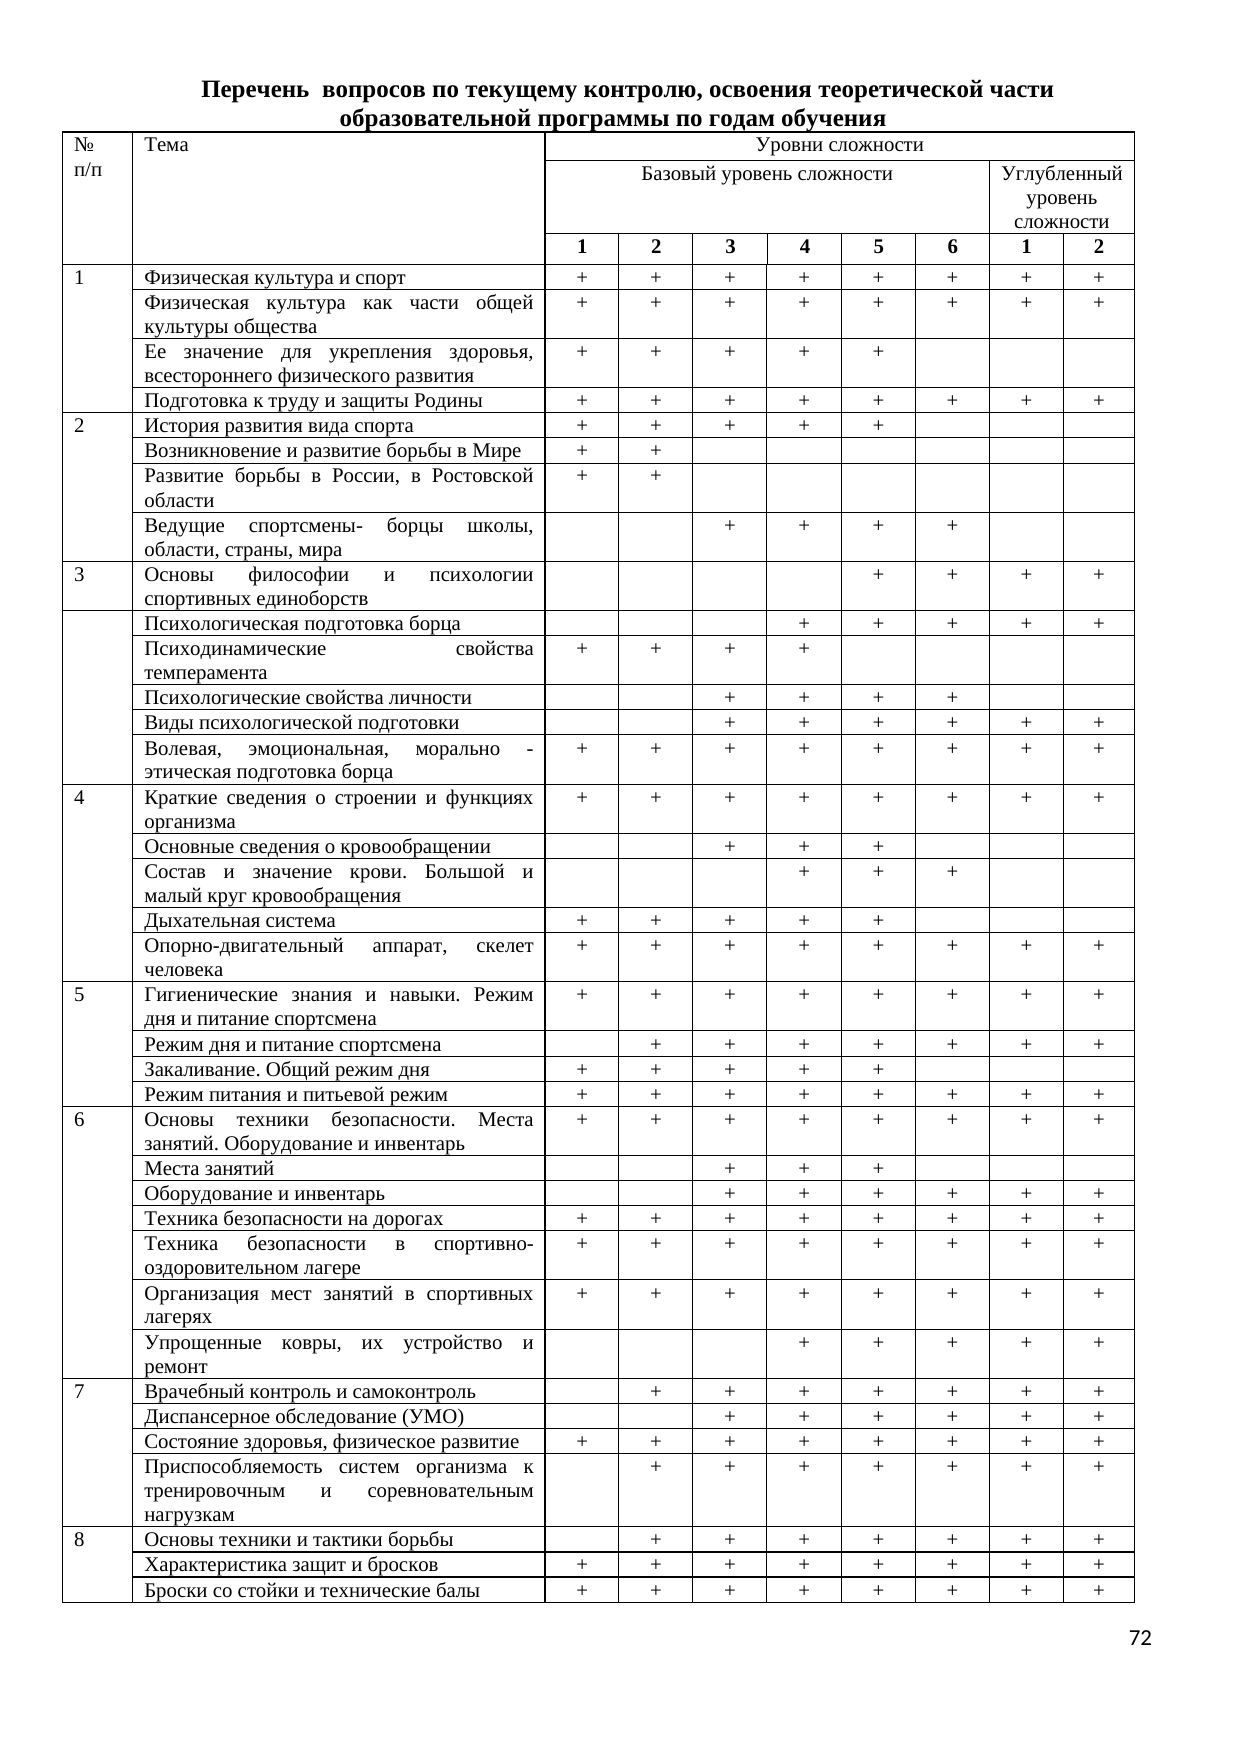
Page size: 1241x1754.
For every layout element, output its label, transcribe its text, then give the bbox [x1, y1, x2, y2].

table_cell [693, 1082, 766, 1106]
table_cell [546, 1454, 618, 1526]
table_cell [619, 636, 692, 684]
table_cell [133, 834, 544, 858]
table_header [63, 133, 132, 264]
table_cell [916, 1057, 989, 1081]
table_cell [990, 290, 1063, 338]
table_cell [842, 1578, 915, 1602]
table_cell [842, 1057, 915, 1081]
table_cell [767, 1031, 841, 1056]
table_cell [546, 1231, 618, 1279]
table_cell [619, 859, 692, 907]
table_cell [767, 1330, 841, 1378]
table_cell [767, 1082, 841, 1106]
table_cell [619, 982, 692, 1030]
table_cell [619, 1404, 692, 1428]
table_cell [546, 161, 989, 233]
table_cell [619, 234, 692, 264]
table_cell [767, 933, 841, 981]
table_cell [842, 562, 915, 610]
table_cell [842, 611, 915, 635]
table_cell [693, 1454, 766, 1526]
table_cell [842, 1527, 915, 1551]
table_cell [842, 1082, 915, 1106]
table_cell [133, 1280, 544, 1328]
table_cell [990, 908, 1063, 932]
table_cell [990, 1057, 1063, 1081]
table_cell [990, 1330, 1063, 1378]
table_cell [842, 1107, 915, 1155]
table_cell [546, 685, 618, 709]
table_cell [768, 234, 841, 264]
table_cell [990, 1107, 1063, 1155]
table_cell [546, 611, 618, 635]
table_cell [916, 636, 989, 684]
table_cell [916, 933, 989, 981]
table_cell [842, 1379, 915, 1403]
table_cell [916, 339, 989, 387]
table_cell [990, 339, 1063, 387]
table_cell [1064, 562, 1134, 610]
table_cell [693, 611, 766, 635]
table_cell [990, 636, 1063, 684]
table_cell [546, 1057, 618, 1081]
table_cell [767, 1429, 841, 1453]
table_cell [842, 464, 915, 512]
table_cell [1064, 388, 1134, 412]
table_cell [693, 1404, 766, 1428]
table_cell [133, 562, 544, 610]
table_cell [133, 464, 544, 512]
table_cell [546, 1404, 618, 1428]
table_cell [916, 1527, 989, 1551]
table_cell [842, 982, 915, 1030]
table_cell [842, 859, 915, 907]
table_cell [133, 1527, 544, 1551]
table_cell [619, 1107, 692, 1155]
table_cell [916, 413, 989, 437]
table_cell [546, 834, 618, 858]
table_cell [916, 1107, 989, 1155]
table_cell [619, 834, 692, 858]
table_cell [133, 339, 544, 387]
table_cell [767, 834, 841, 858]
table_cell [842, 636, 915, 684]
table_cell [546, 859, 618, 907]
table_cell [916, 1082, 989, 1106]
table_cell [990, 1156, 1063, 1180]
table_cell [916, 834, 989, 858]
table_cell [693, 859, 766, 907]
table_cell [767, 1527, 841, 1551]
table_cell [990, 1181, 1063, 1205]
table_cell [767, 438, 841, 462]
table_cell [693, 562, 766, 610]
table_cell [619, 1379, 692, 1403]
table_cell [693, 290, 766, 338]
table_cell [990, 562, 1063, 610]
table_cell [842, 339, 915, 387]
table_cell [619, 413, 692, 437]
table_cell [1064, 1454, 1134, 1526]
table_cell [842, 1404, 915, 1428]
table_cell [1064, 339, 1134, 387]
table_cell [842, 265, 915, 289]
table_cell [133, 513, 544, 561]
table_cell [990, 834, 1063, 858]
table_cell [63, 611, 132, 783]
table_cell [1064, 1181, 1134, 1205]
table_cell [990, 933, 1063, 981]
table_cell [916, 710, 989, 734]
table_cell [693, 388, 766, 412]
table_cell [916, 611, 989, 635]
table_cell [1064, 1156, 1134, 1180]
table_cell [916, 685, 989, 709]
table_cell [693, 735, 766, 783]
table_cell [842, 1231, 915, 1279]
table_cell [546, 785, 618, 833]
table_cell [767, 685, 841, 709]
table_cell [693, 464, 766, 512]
text Перечень вопросов по текущему контролю, освоения теоретической части образовательной программы по годам обучения [74, 74, 1152, 131]
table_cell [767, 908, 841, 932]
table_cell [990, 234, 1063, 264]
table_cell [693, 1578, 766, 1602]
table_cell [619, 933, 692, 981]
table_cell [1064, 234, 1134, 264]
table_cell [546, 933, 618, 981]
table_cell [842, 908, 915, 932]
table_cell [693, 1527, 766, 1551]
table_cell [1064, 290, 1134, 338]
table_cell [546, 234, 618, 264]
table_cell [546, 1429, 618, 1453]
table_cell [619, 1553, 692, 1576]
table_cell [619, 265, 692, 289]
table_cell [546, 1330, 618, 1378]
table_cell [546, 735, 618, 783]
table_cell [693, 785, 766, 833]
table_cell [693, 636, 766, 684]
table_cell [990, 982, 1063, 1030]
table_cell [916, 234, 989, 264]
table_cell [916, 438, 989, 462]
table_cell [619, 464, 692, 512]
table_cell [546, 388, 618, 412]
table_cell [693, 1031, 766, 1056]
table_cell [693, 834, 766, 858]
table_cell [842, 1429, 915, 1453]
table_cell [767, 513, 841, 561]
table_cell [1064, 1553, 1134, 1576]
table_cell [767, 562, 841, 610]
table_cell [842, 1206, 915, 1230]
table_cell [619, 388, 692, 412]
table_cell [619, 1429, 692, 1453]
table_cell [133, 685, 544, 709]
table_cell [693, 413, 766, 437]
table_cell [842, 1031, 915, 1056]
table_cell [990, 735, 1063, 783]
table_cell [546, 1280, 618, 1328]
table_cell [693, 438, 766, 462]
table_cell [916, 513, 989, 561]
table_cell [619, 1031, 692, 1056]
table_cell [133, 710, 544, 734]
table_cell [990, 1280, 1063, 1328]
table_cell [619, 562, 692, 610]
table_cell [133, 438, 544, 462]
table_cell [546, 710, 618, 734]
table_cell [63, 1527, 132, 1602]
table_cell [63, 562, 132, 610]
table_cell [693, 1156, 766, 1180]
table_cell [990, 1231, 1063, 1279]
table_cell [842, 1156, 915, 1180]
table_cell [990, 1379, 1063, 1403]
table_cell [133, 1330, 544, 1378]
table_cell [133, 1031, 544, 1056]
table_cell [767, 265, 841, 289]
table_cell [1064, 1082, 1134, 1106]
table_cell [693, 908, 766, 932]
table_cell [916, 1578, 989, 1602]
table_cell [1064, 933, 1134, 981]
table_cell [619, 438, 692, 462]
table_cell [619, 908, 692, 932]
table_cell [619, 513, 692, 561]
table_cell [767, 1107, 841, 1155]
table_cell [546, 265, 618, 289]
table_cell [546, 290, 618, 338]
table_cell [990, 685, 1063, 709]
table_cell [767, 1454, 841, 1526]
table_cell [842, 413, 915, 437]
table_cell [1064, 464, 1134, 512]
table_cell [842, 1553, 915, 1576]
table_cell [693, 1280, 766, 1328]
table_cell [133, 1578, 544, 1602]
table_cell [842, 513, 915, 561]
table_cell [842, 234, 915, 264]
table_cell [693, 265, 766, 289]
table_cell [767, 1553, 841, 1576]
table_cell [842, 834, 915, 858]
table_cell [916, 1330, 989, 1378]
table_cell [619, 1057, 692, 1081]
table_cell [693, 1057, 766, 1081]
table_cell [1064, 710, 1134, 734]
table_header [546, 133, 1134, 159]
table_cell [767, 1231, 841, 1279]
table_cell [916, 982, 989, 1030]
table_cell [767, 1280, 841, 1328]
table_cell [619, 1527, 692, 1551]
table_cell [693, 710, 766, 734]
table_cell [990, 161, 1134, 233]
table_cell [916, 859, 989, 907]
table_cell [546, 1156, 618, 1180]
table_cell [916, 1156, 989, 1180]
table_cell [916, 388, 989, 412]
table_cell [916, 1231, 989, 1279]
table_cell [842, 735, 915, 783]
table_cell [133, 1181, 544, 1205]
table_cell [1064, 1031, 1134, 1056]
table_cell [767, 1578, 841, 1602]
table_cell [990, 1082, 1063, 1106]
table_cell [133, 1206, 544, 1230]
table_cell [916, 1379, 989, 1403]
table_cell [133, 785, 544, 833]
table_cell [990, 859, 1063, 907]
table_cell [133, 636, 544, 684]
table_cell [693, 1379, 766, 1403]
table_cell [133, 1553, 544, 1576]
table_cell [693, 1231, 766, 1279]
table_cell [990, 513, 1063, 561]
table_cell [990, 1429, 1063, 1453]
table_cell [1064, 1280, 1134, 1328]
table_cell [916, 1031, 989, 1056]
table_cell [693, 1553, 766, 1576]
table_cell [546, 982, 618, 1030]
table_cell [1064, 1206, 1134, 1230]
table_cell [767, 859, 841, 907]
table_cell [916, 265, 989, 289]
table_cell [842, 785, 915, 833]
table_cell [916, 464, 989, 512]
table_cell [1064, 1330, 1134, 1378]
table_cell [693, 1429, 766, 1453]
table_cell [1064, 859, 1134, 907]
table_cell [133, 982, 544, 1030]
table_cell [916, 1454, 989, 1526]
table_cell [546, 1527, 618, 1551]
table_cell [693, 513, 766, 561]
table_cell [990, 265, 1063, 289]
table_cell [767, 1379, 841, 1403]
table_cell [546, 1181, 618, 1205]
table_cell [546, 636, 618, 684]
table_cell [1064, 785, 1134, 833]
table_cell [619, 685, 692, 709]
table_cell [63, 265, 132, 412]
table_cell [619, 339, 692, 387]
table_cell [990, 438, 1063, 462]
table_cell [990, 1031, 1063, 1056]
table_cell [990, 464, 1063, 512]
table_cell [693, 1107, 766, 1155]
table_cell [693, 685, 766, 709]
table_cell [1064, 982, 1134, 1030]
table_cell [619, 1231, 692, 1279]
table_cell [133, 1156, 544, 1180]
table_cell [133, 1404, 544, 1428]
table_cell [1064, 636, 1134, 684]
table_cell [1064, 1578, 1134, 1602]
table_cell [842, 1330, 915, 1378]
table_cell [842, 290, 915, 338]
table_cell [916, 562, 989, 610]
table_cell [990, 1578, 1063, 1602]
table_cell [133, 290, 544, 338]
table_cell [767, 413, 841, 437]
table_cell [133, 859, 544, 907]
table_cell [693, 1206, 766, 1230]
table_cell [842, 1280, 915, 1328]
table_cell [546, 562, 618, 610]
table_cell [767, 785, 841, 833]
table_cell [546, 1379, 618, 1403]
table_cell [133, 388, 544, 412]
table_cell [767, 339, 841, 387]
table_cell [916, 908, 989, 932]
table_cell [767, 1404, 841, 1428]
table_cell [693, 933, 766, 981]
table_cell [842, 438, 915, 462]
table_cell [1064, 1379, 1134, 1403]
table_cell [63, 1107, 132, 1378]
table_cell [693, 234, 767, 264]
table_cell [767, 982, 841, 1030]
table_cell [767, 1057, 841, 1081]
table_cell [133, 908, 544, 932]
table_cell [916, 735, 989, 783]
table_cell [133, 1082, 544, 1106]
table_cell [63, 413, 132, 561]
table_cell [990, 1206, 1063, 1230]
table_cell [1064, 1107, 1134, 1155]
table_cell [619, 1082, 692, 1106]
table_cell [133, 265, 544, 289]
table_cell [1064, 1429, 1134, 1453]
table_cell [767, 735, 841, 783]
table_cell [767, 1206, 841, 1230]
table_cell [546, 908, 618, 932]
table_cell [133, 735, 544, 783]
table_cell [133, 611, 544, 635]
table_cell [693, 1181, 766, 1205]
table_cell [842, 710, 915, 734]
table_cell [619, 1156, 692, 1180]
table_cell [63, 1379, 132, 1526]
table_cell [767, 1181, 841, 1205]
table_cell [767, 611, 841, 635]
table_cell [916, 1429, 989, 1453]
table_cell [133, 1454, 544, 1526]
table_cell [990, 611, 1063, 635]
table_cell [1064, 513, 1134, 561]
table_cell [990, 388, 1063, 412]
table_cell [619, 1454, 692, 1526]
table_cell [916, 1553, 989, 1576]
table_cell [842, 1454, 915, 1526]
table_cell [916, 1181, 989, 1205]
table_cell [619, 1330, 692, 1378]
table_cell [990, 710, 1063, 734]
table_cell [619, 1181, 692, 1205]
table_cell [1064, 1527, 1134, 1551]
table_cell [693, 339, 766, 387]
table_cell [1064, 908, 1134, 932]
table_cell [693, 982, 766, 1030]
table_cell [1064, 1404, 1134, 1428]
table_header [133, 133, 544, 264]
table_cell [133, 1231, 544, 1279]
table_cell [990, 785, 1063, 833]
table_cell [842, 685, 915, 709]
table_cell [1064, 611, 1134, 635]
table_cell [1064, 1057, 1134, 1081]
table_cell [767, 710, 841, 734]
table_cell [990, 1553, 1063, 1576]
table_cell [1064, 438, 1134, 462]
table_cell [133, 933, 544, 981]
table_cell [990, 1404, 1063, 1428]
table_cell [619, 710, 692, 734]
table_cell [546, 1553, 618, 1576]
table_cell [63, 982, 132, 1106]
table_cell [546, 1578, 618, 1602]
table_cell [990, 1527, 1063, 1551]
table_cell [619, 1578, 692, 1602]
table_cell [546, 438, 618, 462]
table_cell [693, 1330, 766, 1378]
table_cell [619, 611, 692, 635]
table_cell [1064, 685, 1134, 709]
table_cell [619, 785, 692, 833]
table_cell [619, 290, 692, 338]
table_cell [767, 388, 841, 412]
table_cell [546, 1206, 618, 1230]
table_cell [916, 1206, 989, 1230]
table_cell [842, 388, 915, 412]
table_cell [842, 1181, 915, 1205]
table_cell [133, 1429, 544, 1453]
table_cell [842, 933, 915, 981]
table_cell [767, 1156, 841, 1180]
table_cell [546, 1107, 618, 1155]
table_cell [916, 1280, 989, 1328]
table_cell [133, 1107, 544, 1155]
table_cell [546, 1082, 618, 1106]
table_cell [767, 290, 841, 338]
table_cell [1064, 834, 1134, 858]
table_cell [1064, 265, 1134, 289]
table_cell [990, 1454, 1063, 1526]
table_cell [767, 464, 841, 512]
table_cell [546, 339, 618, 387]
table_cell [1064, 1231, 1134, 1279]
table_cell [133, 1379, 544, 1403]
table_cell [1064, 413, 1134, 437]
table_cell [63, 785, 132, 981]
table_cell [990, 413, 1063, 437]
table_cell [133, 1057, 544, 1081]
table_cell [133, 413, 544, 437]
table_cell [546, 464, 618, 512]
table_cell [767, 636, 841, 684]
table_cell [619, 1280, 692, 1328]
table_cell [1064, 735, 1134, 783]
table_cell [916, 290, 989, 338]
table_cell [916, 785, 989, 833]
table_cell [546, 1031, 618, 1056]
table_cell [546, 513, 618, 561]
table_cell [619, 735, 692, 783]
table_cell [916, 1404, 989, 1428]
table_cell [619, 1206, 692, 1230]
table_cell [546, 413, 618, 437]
